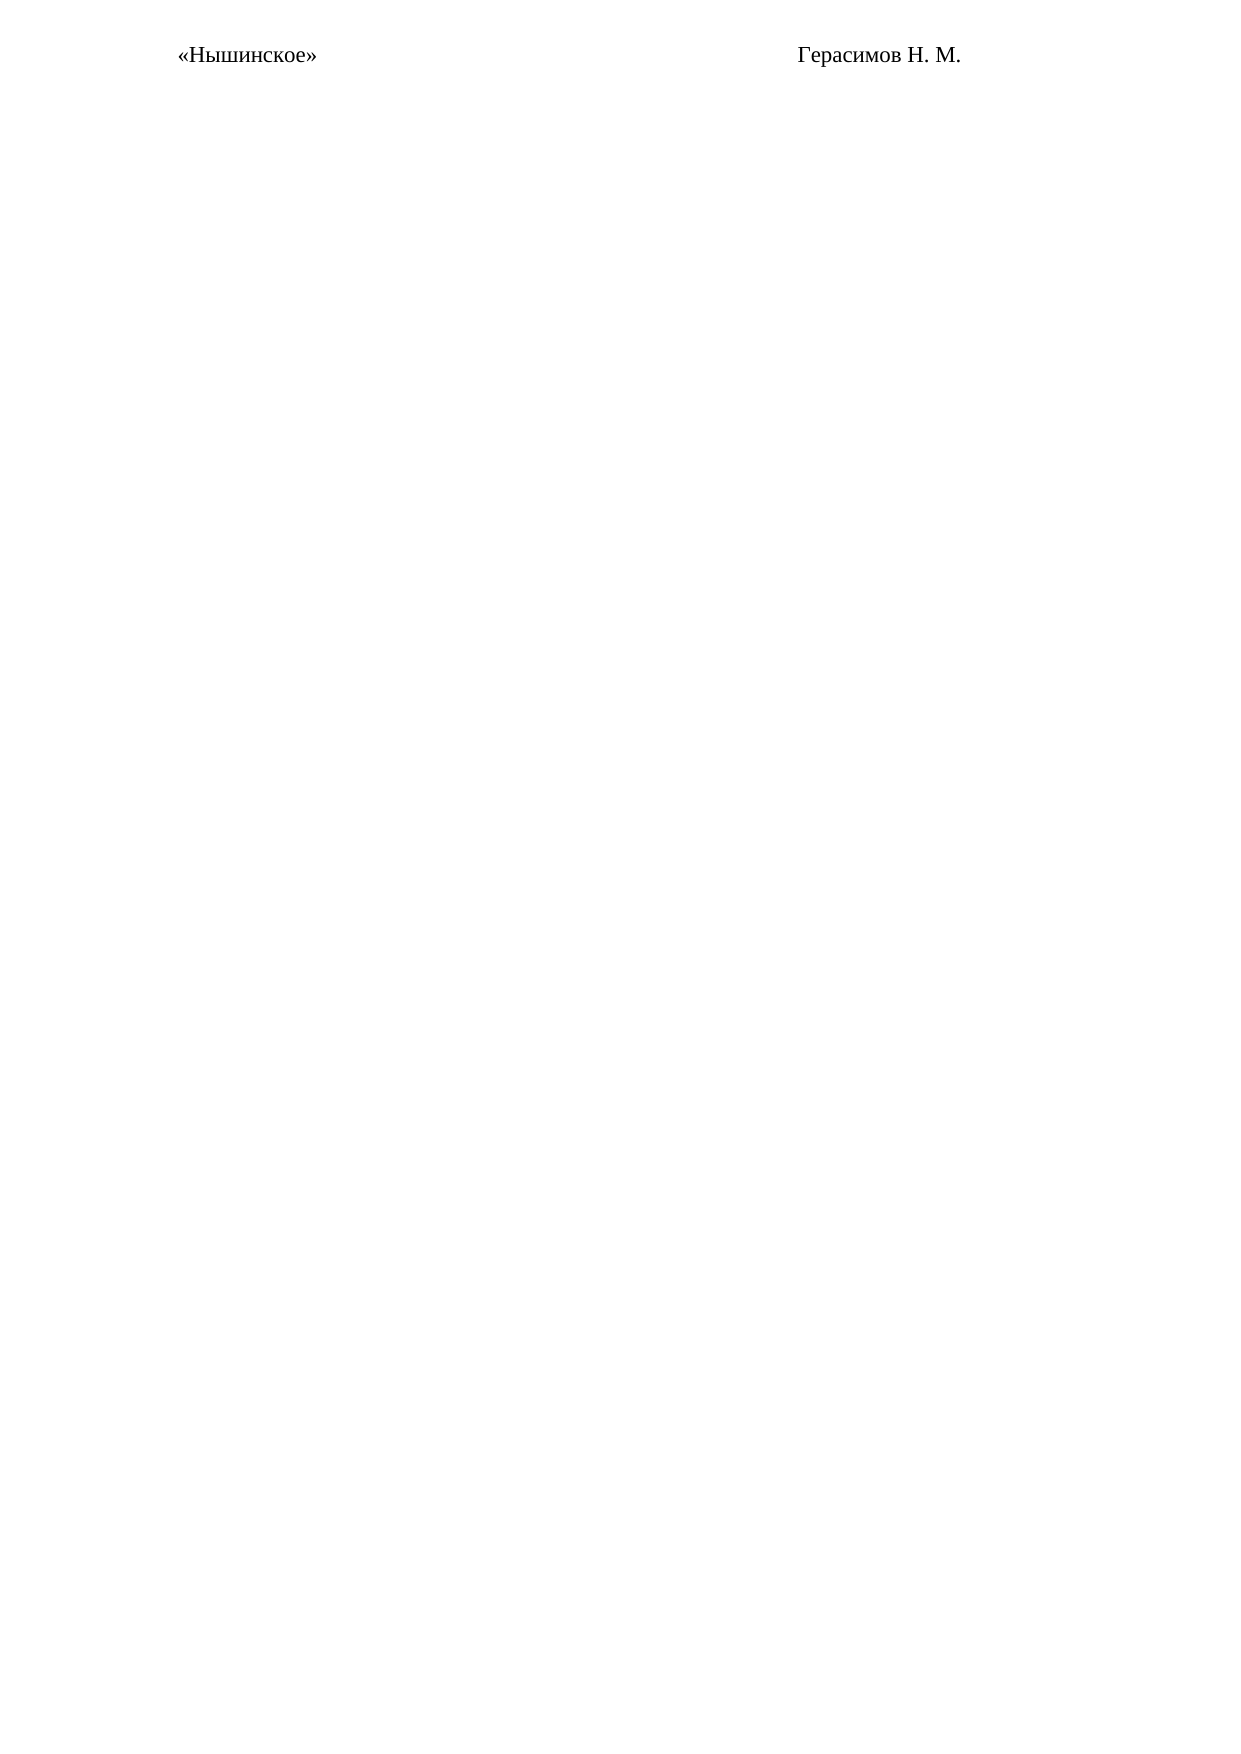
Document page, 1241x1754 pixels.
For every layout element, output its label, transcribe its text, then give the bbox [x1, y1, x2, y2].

text «Нышинское» Герасимов Н. М. [177, 41, 1181, 68]
